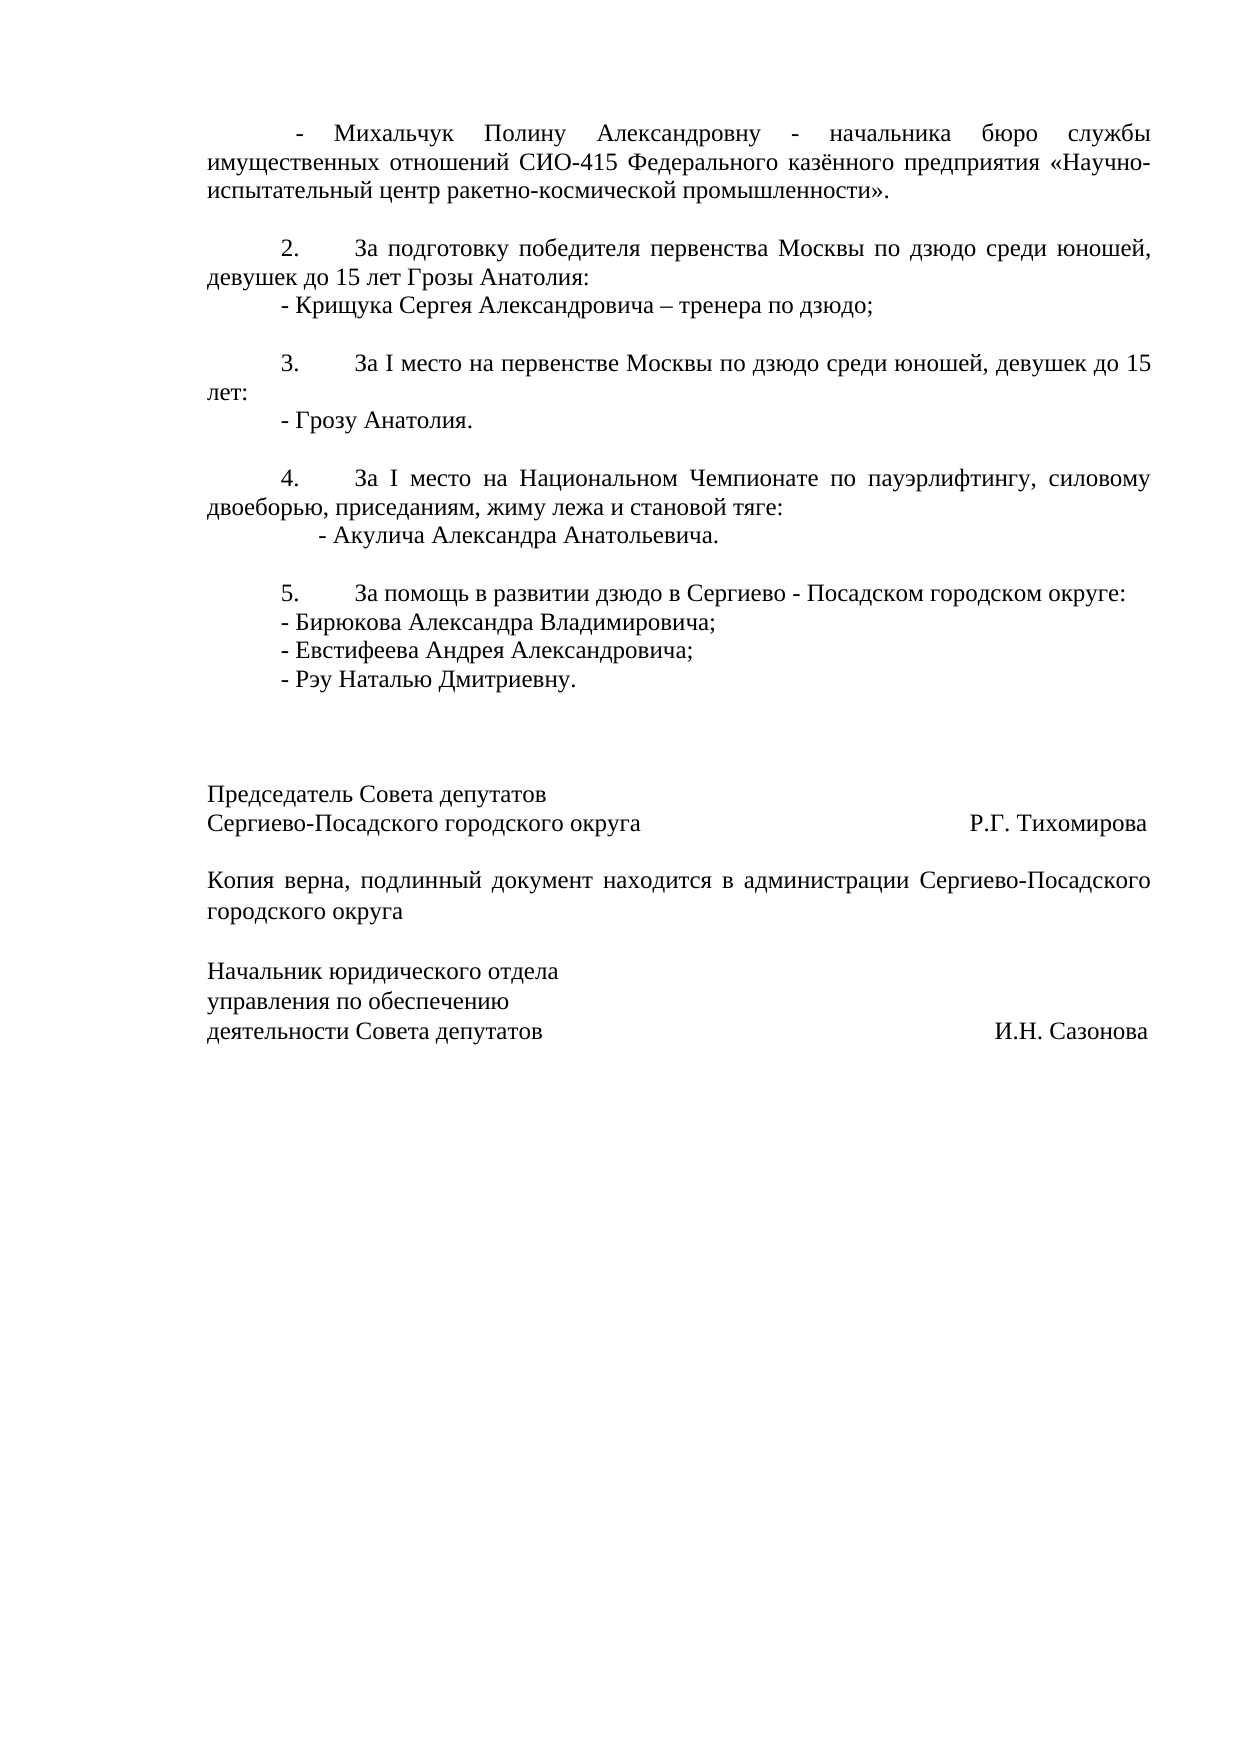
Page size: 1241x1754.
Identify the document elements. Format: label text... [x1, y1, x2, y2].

list За I место на Национальном Чемпионате по пауэрлифтингу, силовому двоеборью, приседаниям, жиму лежа и становой тяге: [207, 463, 1152, 521]
list - Крищука Сергея Александровича – тренера по дзюдо; [207, 291, 1152, 319]
list - Рэу Наталью Дмитриевну. [281, 664, 1152, 693]
list - Бирюкова Александра Владимировича; [281, 607, 1152, 636]
list За I место на первенстве Москвы по дзюдо среди юношей, девушек до 15 лет: [207, 348, 1152, 406]
text Копия верна, подлинный документ находится в администрации Сергиево-Посадского городского округа [207, 866, 1152, 924]
text Начальник юридического отдела [207, 956, 1152, 985]
list Сергиево-Посадского городского округа Р.Г. Тихомирова [207, 808, 1152, 837]
text деятельности Совета депутатов И.Н. Сазонова [207, 1016, 1152, 1045]
list - Михальчук Полину Александровну - начальника бюро службы имущественных отношений СИО-415 Федерального казённого предприятия «Научно-испытательный центр ракетно-космической промышленности». [207, 118, 1152, 204]
text управления по обеспечению [207, 986, 1152, 1015]
list - Акулича Александра Анатольевича. [318, 521, 1152, 549]
list - Евстифеева Андрея Александровича; [281, 636, 1152, 664]
list - Грозу Анатолия. [281, 406, 1152, 434]
list Председатель Совета депутатов [207, 779, 1152, 808]
list За помощь в развитии дзюдо в Сергиево - Посадском городском округе: [207, 578, 1152, 607]
list За подготовку победителя первенства Москвы по дзюдо среди юношей, девушек до 15 лет Грозы Анатолия: [207, 233, 1152, 291]
